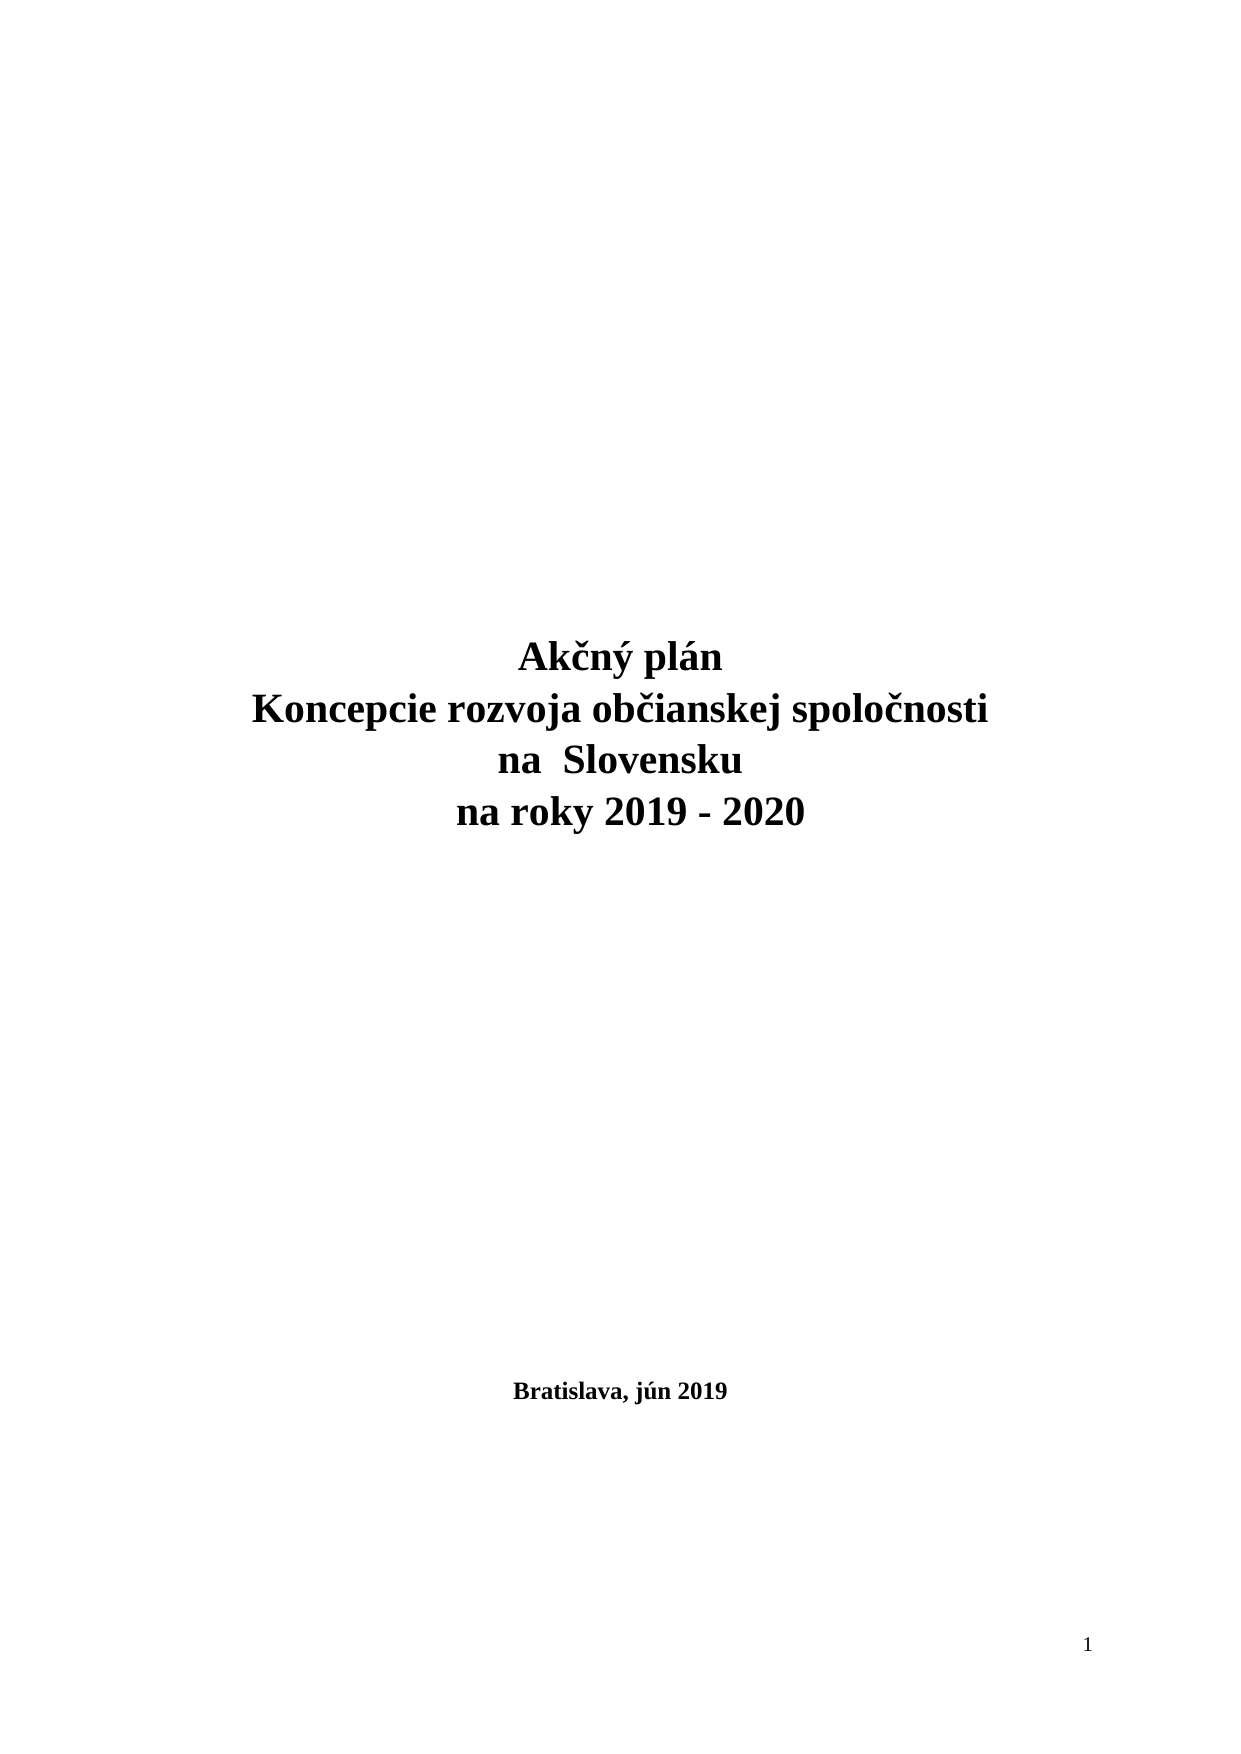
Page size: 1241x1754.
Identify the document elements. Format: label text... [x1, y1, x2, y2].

text na Slovensku [148, 735, 1093, 783]
text na roky 2019 - 2020 [148, 786, 1093, 834]
text Bratislava, jún 2019 [148, 1376, 1093, 1404]
text Akčný plán [148, 631, 1093, 679]
text Koncepcie rozvoja občianskej spoločnosti [148, 683, 1093, 731]
